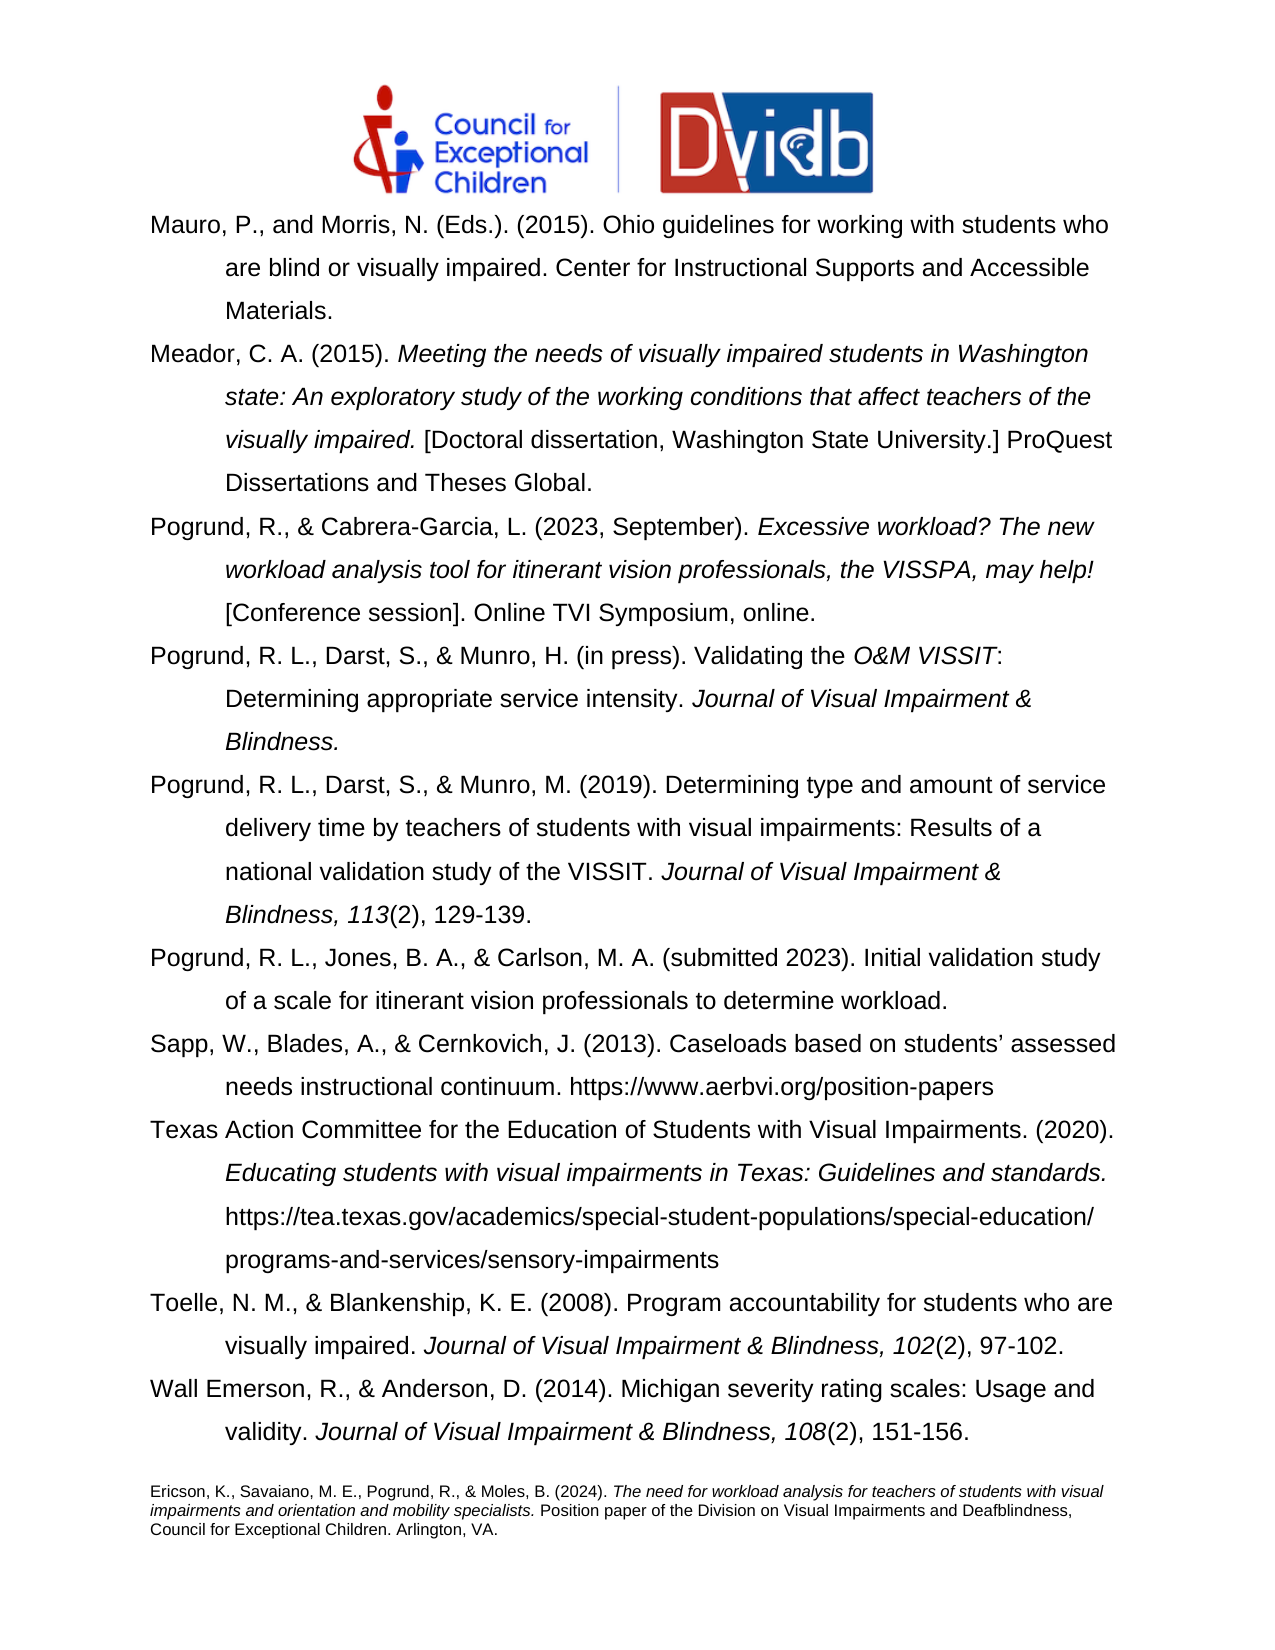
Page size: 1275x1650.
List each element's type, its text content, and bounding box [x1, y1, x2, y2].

text Toelle, N. M., & Blankenship, K. E. (2008). Program accountability for students who are visually impaired. Journal of Visual Impairment & Blindness, 102(2), 97-102. [150, 1288, 1125, 1360]
text Pogrund, R. L., Jones, B. A., & Carlson, M. A. (submitted 2023). Initial validation study of a scale for itinerant vision professionals to determine workload. [150, 943, 1125, 1015]
text Pogrund, R. L., Darst, S., & Munro, M. (2019). Determining type and amount of service delivery time by teachers of students with visual impairments: Results of a national validation study of the VISSIT. Journal of Visual Impairment & Blindness, 113(2), 129-139. [150, 770, 1125, 928]
text Wall Emerson, R., & Anderson, D. (2014). Michigan severity rating scales: Usage and validity. Journal of Visual Impairment & Blindness, 108(2), 151-156. [150, 1374, 1125, 1446]
picture [338, 75, 937, 206]
text Pogrund, R. L., Darst, S., & Munro, H. (in press). Validating the O&M VISSIT: Determining appropriate service intensity. Journal of Visual Impairment & Blindness. [150, 641, 1125, 756]
text Mauro, P., and Morris, N. (Eds.). (2015). Ohio guidelines for working with students who are blind or visually impaired. Center for Instructional Supports and Accessible Materials. [150, 210, 1125, 325]
text Meador, C. A. (2015). Meeting the needs of visually impaired students in Washington state: An exploratory study of the working conditions that affect teachers of the visually impaired. [Doctoral dissertation, Washington State University.] ProQuest Dissertations and Theses Global. [150, 339, 1125, 497]
text Pogrund, R., & Cabrera-Garcia, L. (2023, September). Excessive workload? The new workload analysis tool for itinerant vision professionals, the VISSPA, may help! [Conference session]. Online TVI Symposium, online. [150, 512, 1125, 627]
text Texas Action Committee for the Education of Students with Visual Impairments. (2020). Educating students with visual impairments in Texas: Guidelines and standards. https://tea.texas.gov/academics/special-student-populations/special-education/programs-and-services/sensory-impairments [150, 1115, 1125, 1273]
text Sapp, W., Blades, A., & Cernkovich, J. (2013). Caseloads based on students’ assessed needs instructional continuum. https://www.aerbvi.org/position-papers [150, 1029, 1125, 1101]
